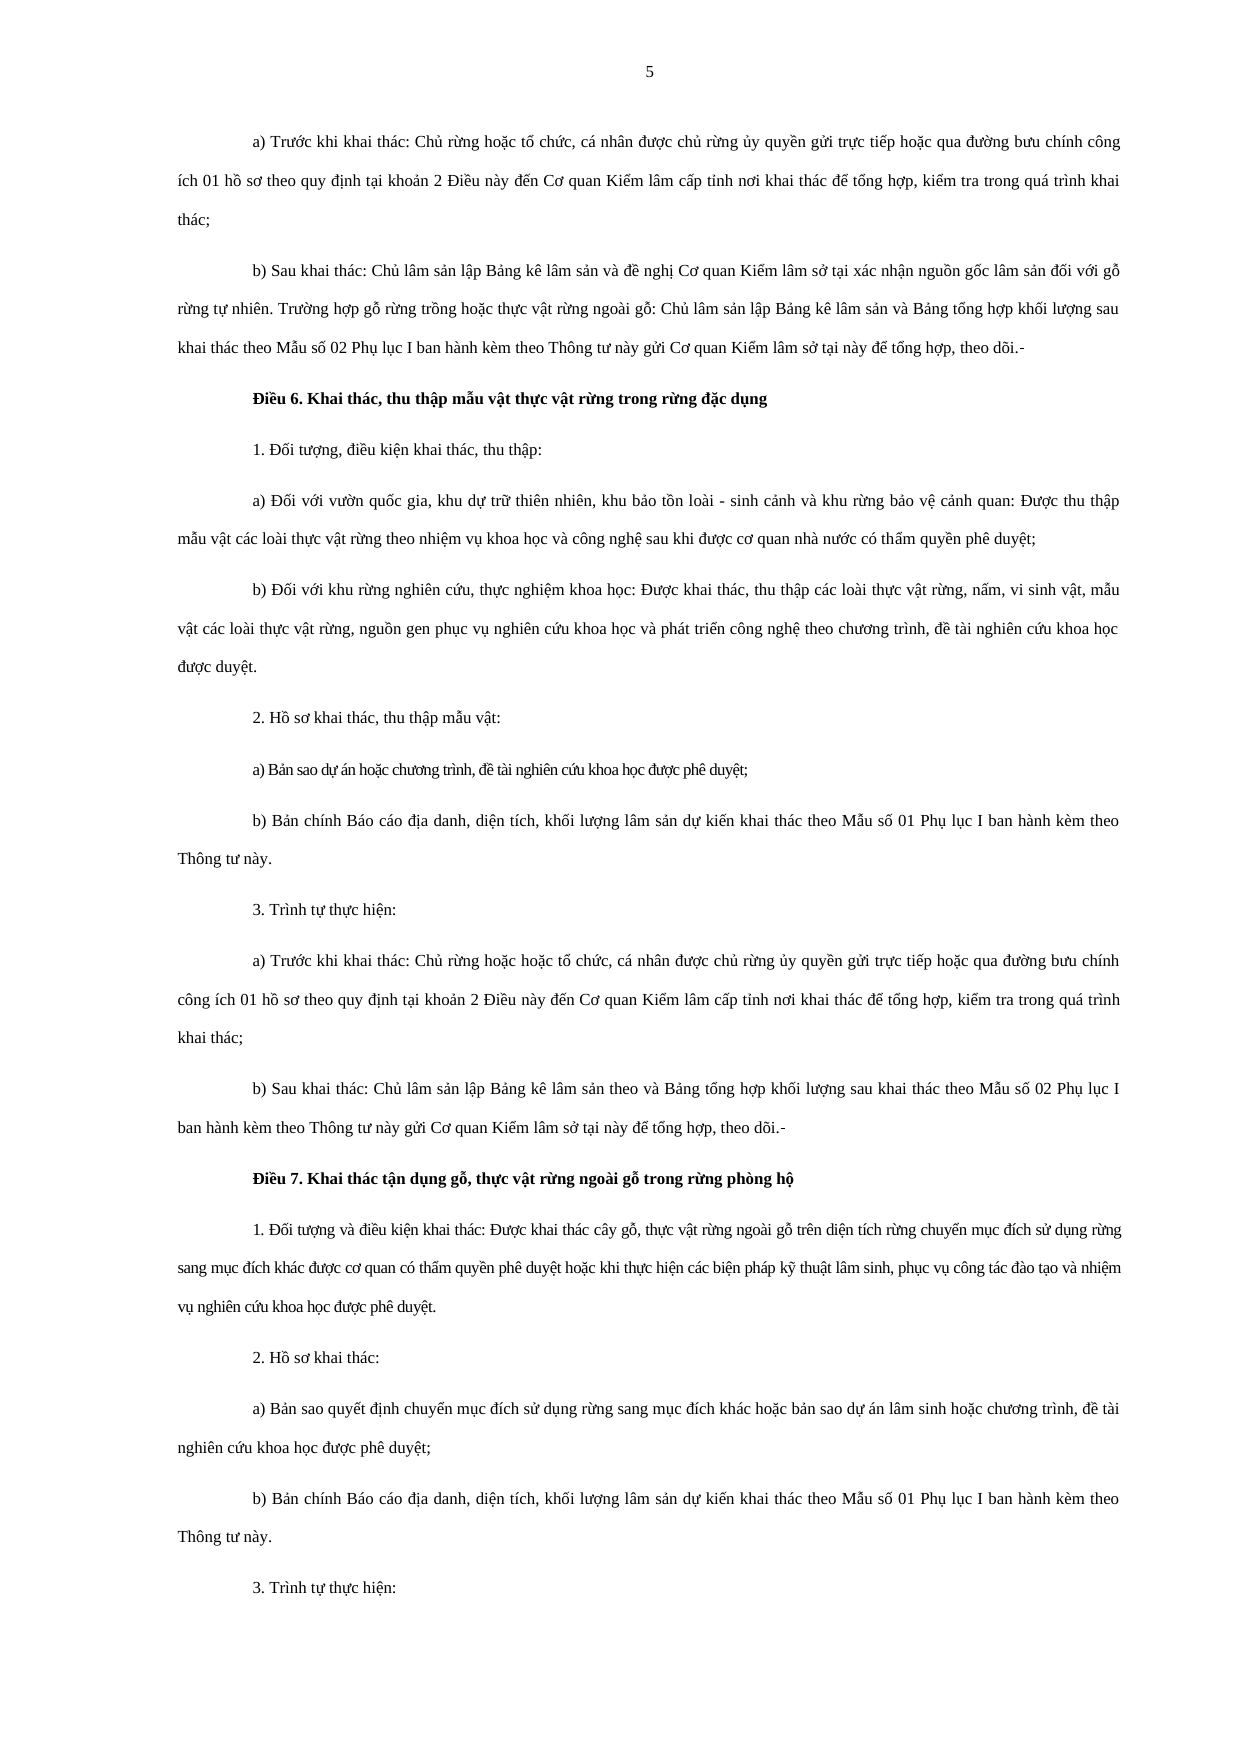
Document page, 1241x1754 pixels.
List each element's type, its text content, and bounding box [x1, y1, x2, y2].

text 1. Đối tượng, điều kiện khai thác, thu thập: [177, 425, 1122, 459]
text b) Sau khai thác: Chủ lâm sản lập Bảng kê lâm sản theo và Bảng tổng hợp khối lượng sau khai thác theo Mẫu số 02 Phụ lục I ban hành kèm theo Thông tư này gửi Cơ quan Kiểm lâm sở tại này để tổng hợp, theo dõi. [177, 1065, 1122, 1137]
text b) Sau khai thác: Chủ lâm sản lập Bảng kê lâm sản và đề nghị Cơ quan Kiểm lâm sở tại xác nhận nguồn gốc lâm sản đối với gỗ rừng tự nhiên. Trường hợp gỗ rừng trồng hoặc thực vật rừng ngoài gỗ: Chủ lâm sản lập Bảng kê lâm sản và Bảng tổng hợp khối lượng sau khai thác theo Mẫu số 02 Phụ lục I ban hành kèm theo Thông tư này gửi Cơ quan Kiểm lâm sở tại này để tổng hợp, theo dõi. [177, 246, 1122, 357]
text Điều 7. Khai thác tận dụng gỗ, thực vật rừng ngoài gỗ trong rừng phòng hộ [177, 1154, 1122, 1188]
text b) Bản chính Báo cáo địa danh, diện tích, khối lượng lâm sản dự kiến khai thác theo Mẫu số 01 Phụ lục I ban hành kèm theo Thông tư này. [177, 796, 1122, 868]
text 3. Trình tự thực hiện: [177, 886, 1122, 919]
text a) Bản sao quyết định chuyển mục đích sử dụng rừng sang mục đích khác hoặc bản sao dự án lâm sinh hoặc chương trình, đề tài nghiên cứu khoa học được phê duyệt; [177, 1385, 1122, 1457]
text a) Trước khi khai thác: Chủ rừng hoặc tổ chức, cá nhân được chủ rừng ủy quyền gửi trực tiếp hoặc qua đường bưu chính công ích 01 hồ sơ theo quy định tại khoản 2 Điều này đến Cơ quan Kiểm lâm cấp tỉnh nơi khai thác để tổng hợp, kiểm tra trong quá trình khai thác; [177, 118, 1122, 229]
text 1. Đối tượng và điều kiện khai thác: Được khai thác ây gỗ, thực vật rừng ngoài gỗ trên diện tích rừng chuyển mục đích sử dụng rừng sang mục đích khác được cơ quan có thẩm quyền phê duyệt hoặc khi thực hiện các biện pháp kỹ thuật lâm sinh, phục vụ công tác đào tạo và nhiệm vụ nghiên cứu khoa học được phê duyệt. [177, 1206, 1122, 1316]
text b) Bản chính Báo cáo địa danh, diện tích, khối lượng lâm sản dự kiến khai thác theo Mẫu số 01 Phụ lục I ban hành kèm theo Thông tư này. [177, 1474, 1122, 1546]
text 3. Trình tự thực hiện: [177, 1564, 1122, 1597]
text a) Trước khi khai thác: Chủ rừng hoặc hoặc tổ chức, cá nhân được chủ rừng ủy quyền gửi trực tiếp hoặc qua đường bưu chính công ích 01 hồ sơ theo quy định tại khoản 2 Điều này đến Cơ quan Kiểm lâm cấp tỉnh nơi khai thác để tổng hợp, kiểm tra trong quá trình khai thác; [177, 937, 1122, 1047]
text a) Bản sao dự án hoặc chương trình, đề tài nghiên cứu khoa học được phê duyệt; [177, 745, 1122, 779]
text a) Đối với vườn quốc gia, khu dự trữ thiên nhiên, khu bảo tồn loài - sinh cảnh và khu rừng bảo vệ cảnh quan: Được thu thập mẫu vật các loài thực vật rừng theo nhiệm vụ khoa học và công nghệ sau khi được cơ quan nhà nước có thẩm quyền phê duyệt; [177, 476, 1122, 548]
text 2. Hồ sơ khai thác: [177, 1334, 1122, 1367]
text 2. Hồ sơ khai thác, thu thập mẫu vật: [177, 694, 1122, 728]
text b) Đối với khu rừng nghiên cứu, thực nghiệm khoa học: Được khai thác, thu thập các loài thực vật rừng, nấm, vi sinh vật, mẫu vật các loài thực vật rừng, nguồn gen phục vụ nghiên cứu khoa học và phát triển công nghệ theo chương trình, đề tài nghiên cứu khoa học được duyệt. [177, 566, 1122, 677]
text Điều 6. Khai thác, thu thập mẫu vật thực vật rừng trong rừng đặc dụng [177, 374, 1122, 408]
